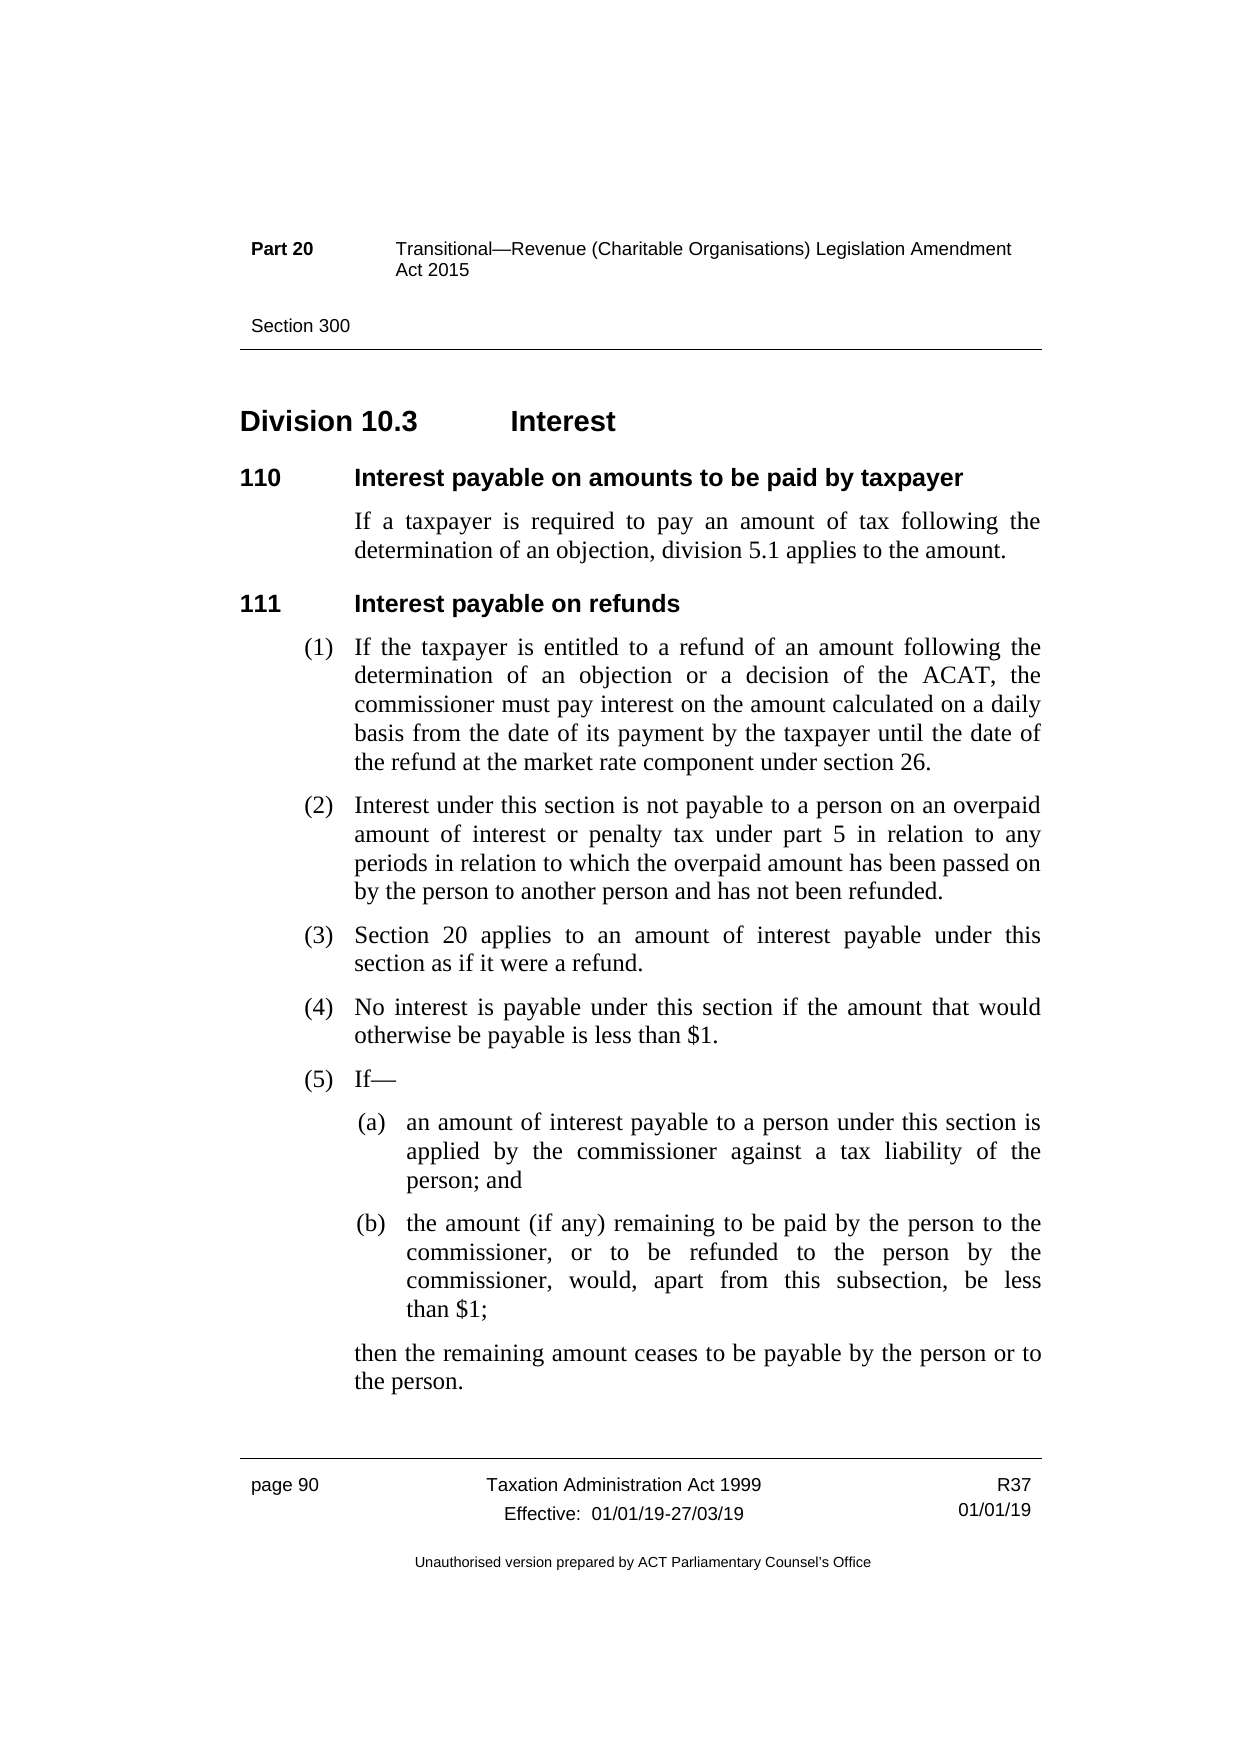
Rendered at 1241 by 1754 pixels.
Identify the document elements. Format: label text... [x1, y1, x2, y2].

text 111 Interest payable on refunds [239, 588, 1042, 617]
text then the remaining amount ceases to be payable by the person or to the person. [354, 1338, 1042, 1395]
text (2) Interest under this section is not payable to a person on an overpaid amount of interest or penalty tax under part 5 in relation to any periods in relation to which the overpaid amount has been passed on by the person to another person and has not been refunded. [239, 790, 1042, 905]
text (5) If— [239, 1064, 1042, 1093]
text Division 10.3 Interest [239, 404, 1042, 438]
text (a) an amount of interest payable to a person under this section is applied by the commissioner against a tax liability of the person; and [239, 1107, 1042, 1193]
text (b) the amount (if any) remaining to be paid by the person to the commissioner, or to be refunded to the person by the commissioner, would, apart from this subsection, be less than $1; [239, 1208, 1042, 1323]
text (1) If the taxpayer is entitled to a refund of an amount following the determination of an objection or a decision of the ACAT, the commissioner must pay interest on the amount calculated on a daily basis from the date of its payment by the taxpayer until the date of the refund at the market rate component under section 26. [239, 632, 1042, 776]
text If a taxpayer is required to pay an amount of tax following the determination of an objection, division 5.1 applies to the amount. [354, 506, 1042, 563]
text 110 Interest payable on amounts to be paid by taxpayer [239, 463, 1042, 491]
text (4) No interest is payable under this section if the amount that would otherwise be payable is less than $1. [239, 992, 1042, 1049]
text (3) Section 20 applies to an amount of interest payable under this section as if it were a refund. [239, 920, 1042, 977]
